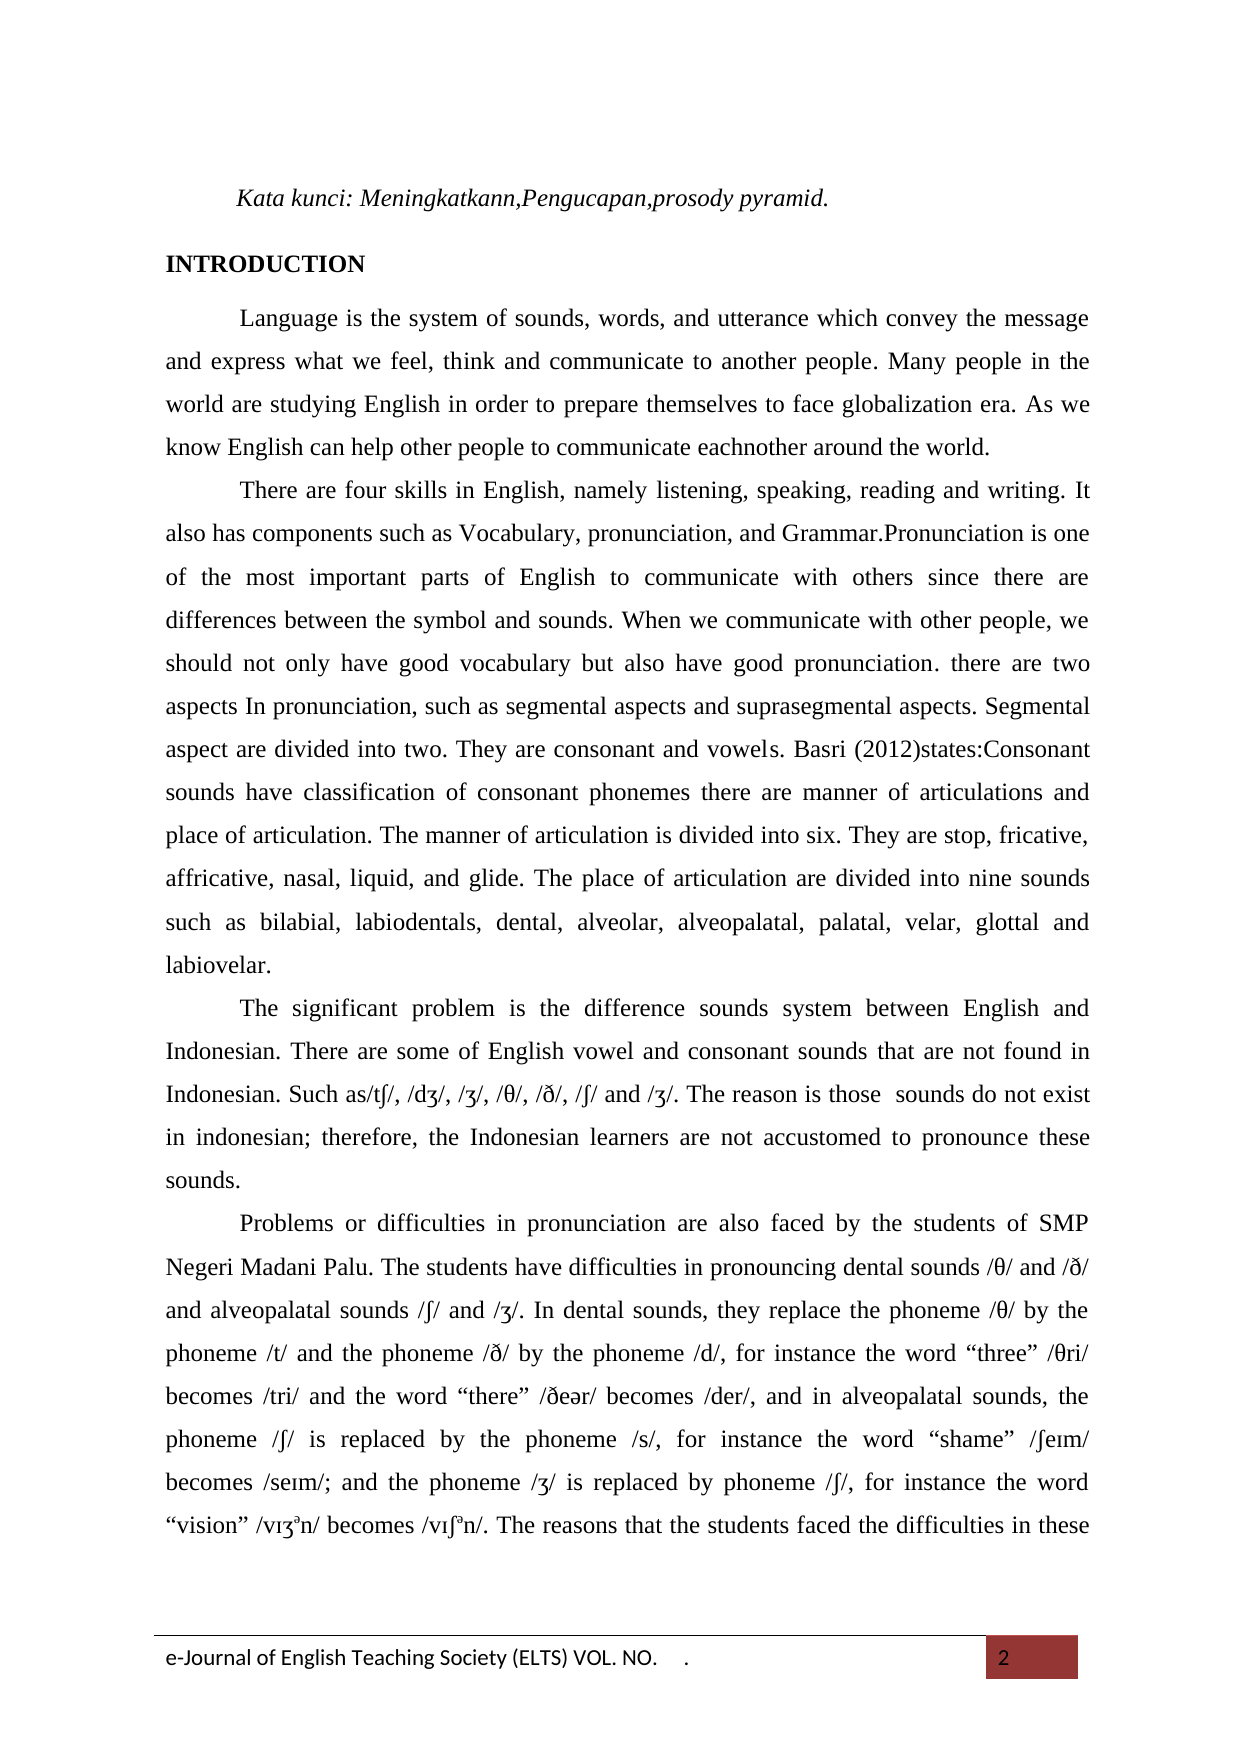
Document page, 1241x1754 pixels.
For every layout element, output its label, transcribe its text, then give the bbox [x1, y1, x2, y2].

text INTRODUCTION [165, 249, 1090, 278]
list The significant problem is the difference sounds system between English and Indonesian. There are some of English vowel and consonant sounds that are not found in Indonesian. Such as/t∫/, /dʒ/, /ʒ/, /θ/, /ð/, /ʃ/ and /ʒ/. The reason is those sounds do not exist in indonesian; therefore, the Indonesian learners are not accustomed to pronounce these sounds. [165, 993, 1090, 1194]
list Language is the system of sounds, words, and utterance which convey the message and express what we feel, think and communicate to another people. Many people in the world are studying English in order to prepare themselves to face globalization era. As we know English can help other people to communicate eachnother around the world. [165, 303, 1090, 461]
list There are four skills in English, namely listening, speaking, reading and writing. It also has components such as Vocabulary, pronunciation, and Grammar.Pronunciation is one of the most important parts of English to communicate with others since there are differences between the symbol and sounds. When we communicate with other people, we should not only have good vocabulary but also have good pronunciation. there are two aspects In pronunciation, such as segmental aspects and suprasegmental aspects. Segmental aspect are divided into two. They are consonant and vowels. Basri (2012)states:Consonant sounds have classification of consonant phonemes there are manner of articulations and place of articulation. The manner of articulation is divided into six. They are stop, fricative, affricative, nasal, liquid, and glide. The place of articulation are divided into nine sounds such as bilabial, labiodentals, dental, alveolar, alveopalatal, palatal, velar, glottal and labiovelar. [165, 475, 1090, 978]
text Kata kunci: Meningkatkann,Pengucapan,prosody pyramid. [236, 183, 1019, 212]
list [165, 1208, 1090, 1539]
